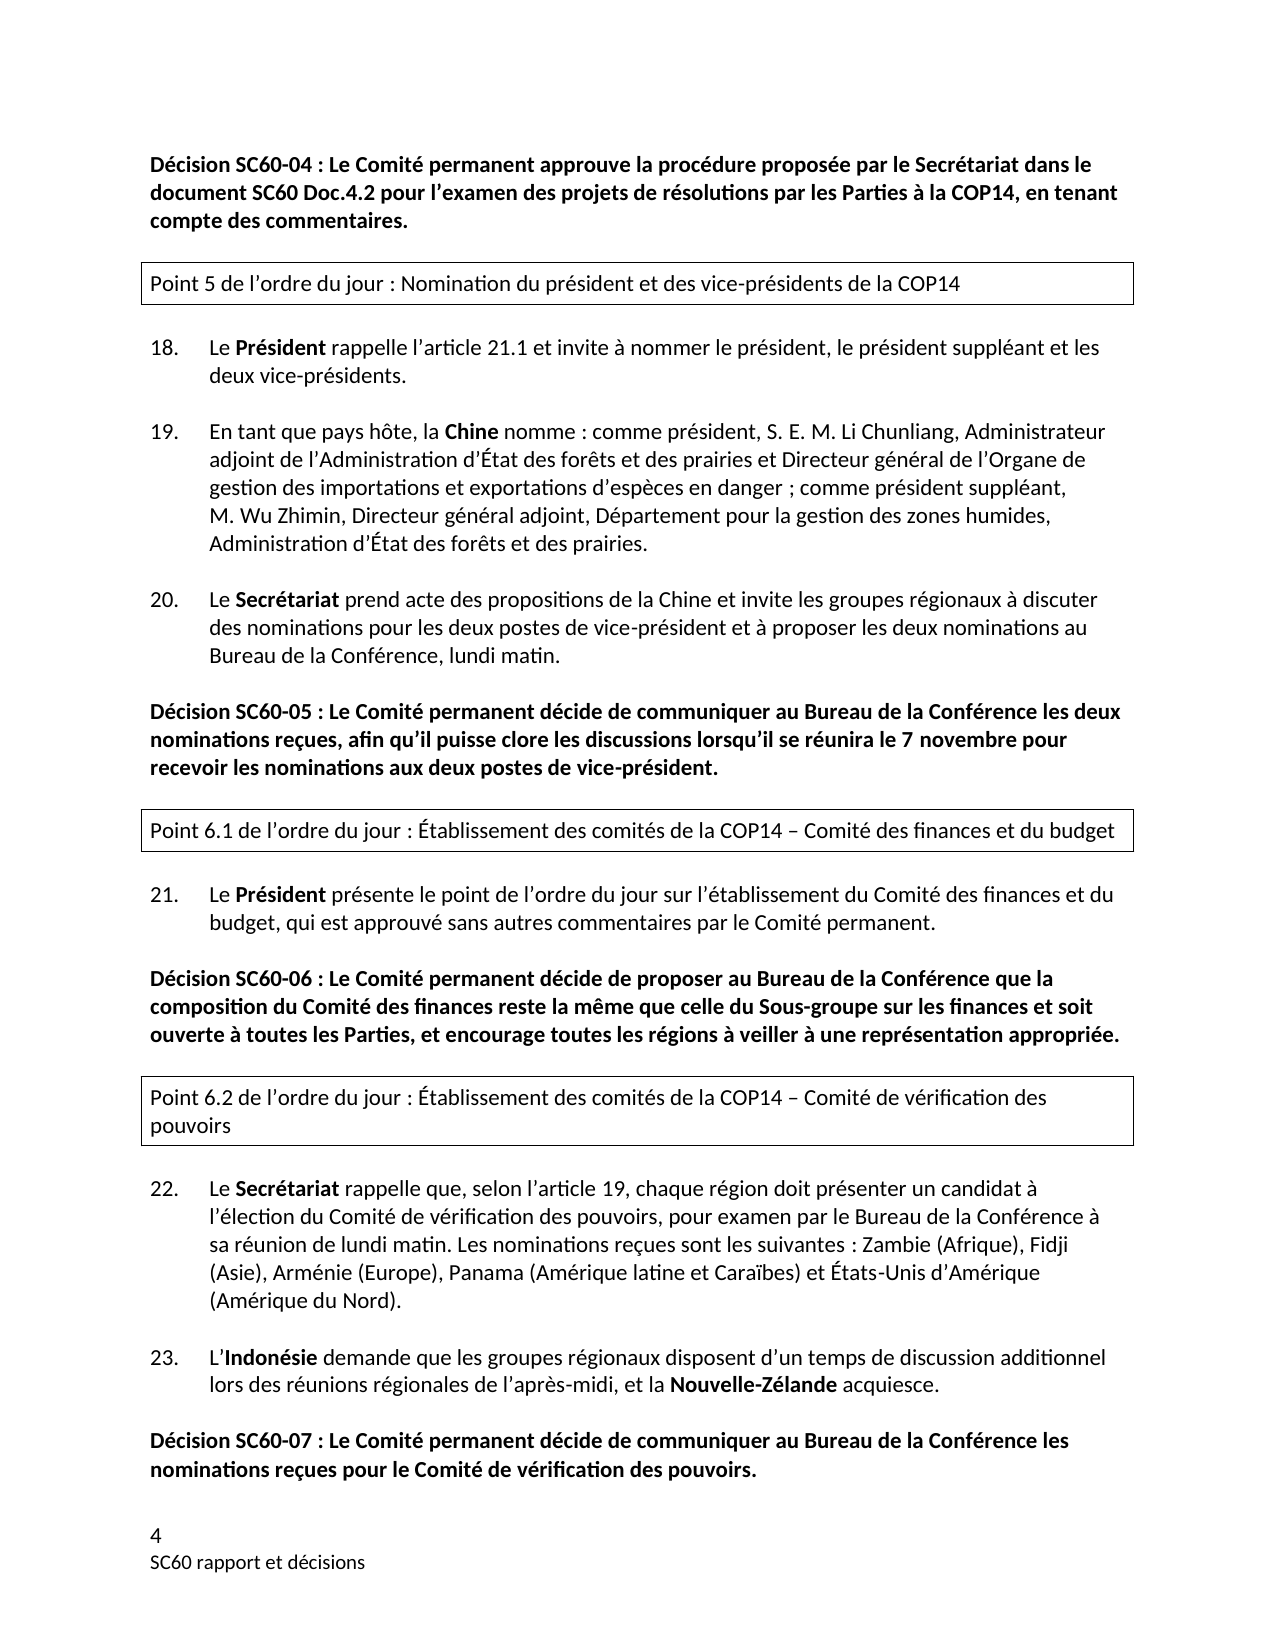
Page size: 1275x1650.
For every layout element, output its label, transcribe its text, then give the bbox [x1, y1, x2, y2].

text Décision SC60-04 : Le Comité permanent approuve la procédure proposée par le Secrétariat dans le document SC60 Doc.4.2 pour l’examen des projets de résolutions par les Parties à la COP14, en tenant compte des commentaires. [150, 150, 1125, 234]
text 21. Le Président présente le point de l’ordre du jour sur l’établissement du Comité des finances et du budget, qui est approuvé sans autres commentaires par le Comité permanent. [150, 880, 1125, 936]
text Point 6.1 de l’ordre du jour : Établissement des comités de la COP14 – Comité des finances et du budget [142, 810, 1133, 851]
text Point 5 de l’ordre du jour : Nomination du président et des vice-présidents de la COP14 [142, 263, 1133, 304]
text Décision SC60-07 : Le Comité permanent décide de communiquer au Bureau de la Conférence les nominations reçues pour le Comité de vérification des pouvoirs. [150, 1427, 1125, 1483]
text 22. Le Secrétariat rappelle que, selon l’article 19, chaque région doit présenter un candidat à l’élection du Comité de vérification des pouvoirs, pour examen par le Bureau de la Conférence à sa réunion de lundi matin. Les nominations reçues sont les suivantes : Zambie (Afrique), Fidji (Asie), Arménie (Europe), Panama (Amérique latine et Caraïbes) et États-Unis d’Amérique (Amérique du Nord). [150, 1174, 1125, 1314]
text 20. Le Secrétariat prend acte des propositions de la Chine et invite les groupes régionaux à discuter des nominations pour les deux postes de vice-président et à proposer les deux nominations au Bureau de la Conférence, lundi matin. [150, 585, 1125, 669]
text Décision SC60-06 : Le Comité permanent décide de proposer au Bureau de la Conférence que la composition du Comité des finances reste la même que celle du Sous-groupe sur les finances et soit ouverte à toutes les Parties, et encourage toutes les régions à veiller à une représentation appropriée. [150, 964, 1125, 1048]
text 18. Le Président rappelle l’article 21.1 et invite à nommer le président, le président suppléant et les deux vice-présidents. [150, 333, 1125, 389]
text 23. L’Indonésie demande que les groupes régionaux disposent d’un temps de discussion additionnel lors des réunions régionales de l’après-midi, et la Nouvelle-Zélande acquiesce. [150, 1343, 1125, 1399]
text Point 6.2 de l’ordre du jour : Établissement des comités de la COP14 – Comité de vérification des pouvoirs [142, 1077, 1133, 1145]
text Décision SC60-05 : Le Comité permanent décide de communiquer au Bureau de la Conférence les deux nominations reçues, afin qu’il puisse clore les discussions lorsqu’il se réunira le 7 novembre pour recevoir les nominations aux deux postes de vice-président. [150, 697, 1125, 781]
text 19. En tant que pays hôte, la Chine nomme : comme président, S. E. M. Li Chunliang, Administrateur adjoint de l’Administration d’État des forêts et des prairies et Directeur général de l’Organe de gestion des importations et exportations d’espèces en danger ; comme président suppléant, M. Wu Zhimin, Directeur général adjoint, Département pour la gestion des zones humides, Administration d’État des forêts et des prairies. [150, 417, 1125, 557]
